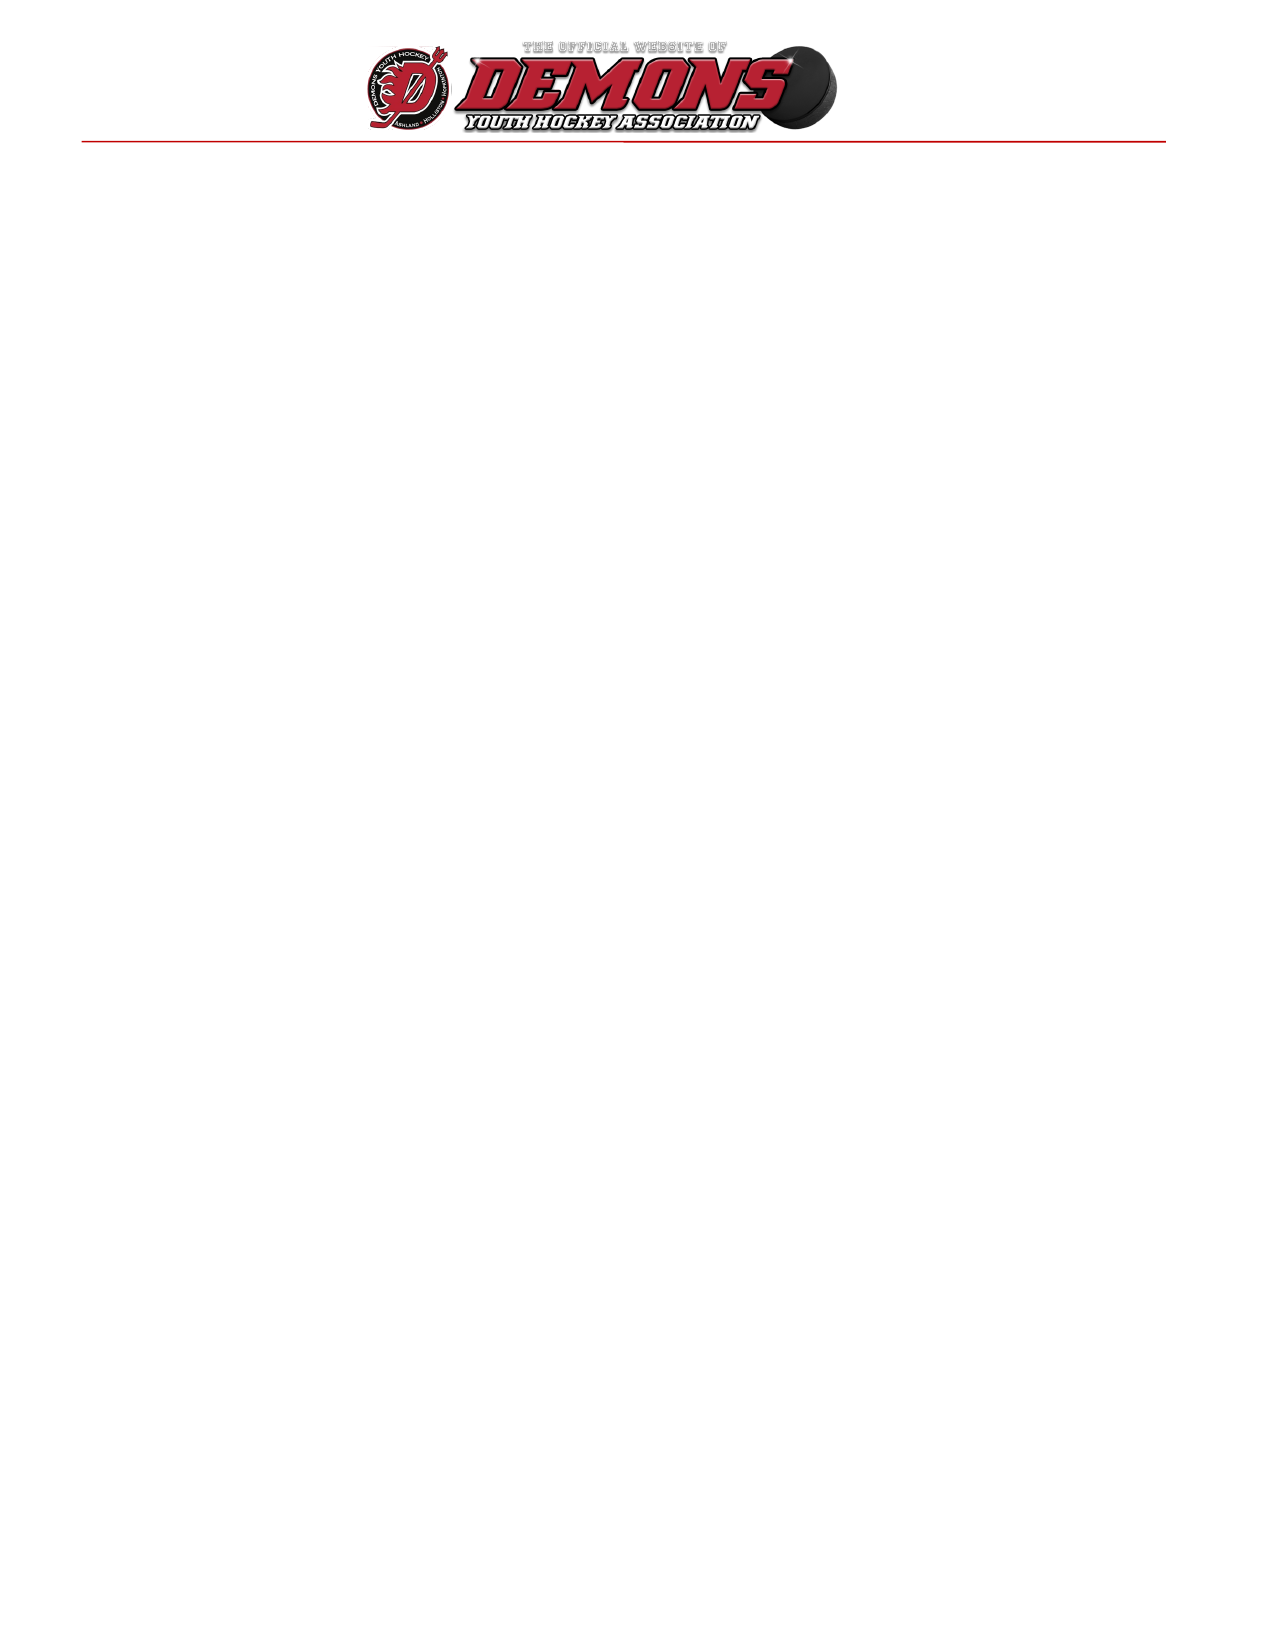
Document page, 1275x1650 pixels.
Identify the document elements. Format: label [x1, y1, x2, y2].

picture [359, 30, 890, 133]
